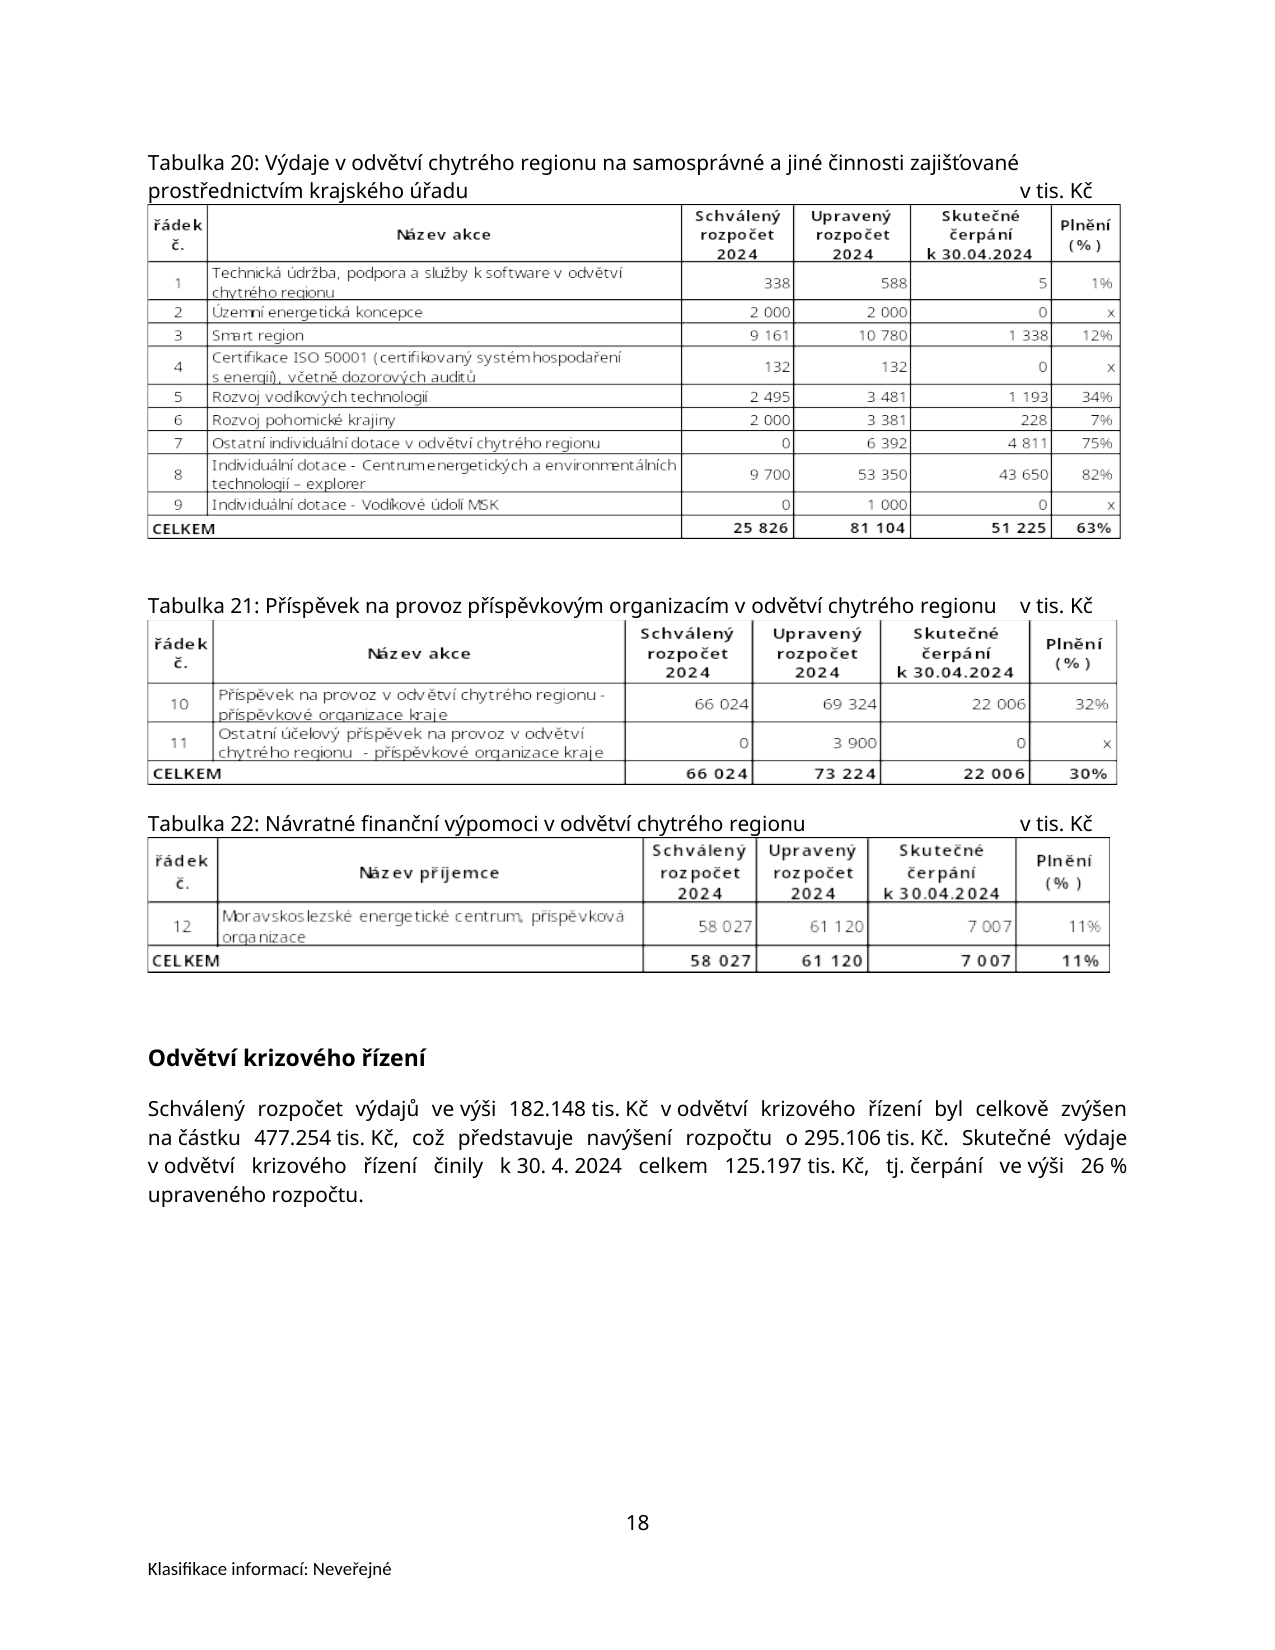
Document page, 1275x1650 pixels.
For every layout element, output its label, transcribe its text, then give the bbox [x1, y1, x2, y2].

text Schválený rozpočet výdajů ve výši 182.148 tis. Kč v odvětví krizového řízení byl celkově zvýšen na částku 477.254 tis. Kč, což představuje navýšení rozpočtu o 295.106 tis. Kč. Skutečné výdaje v odvětví krizového řízení činily k 30. 4. 2024 celkem 125.197 tis. Kč, tj. čerpání ve výši 26 % upraveného rozpočtu. [148, 1094, 1127, 1208]
text Výdaje v odvětví chytrého regionu na samosprávné a jiné činnosti zajišťované prostřednictvím krajského úřadu v tis. Kč [148, 148, 1127, 538]
subtitle Odvětví krizového řízení [148, 1042, 1127, 1073]
text Příspěvek na provoz příspěvkovým organizacím v odvětví chytrého regionu v tis. Kč [148, 592, 1127, 784]
text Návratné finanční výpomoci v odvětví chytrého regionu v tis. Kč [148, 809, 1127, 972]
